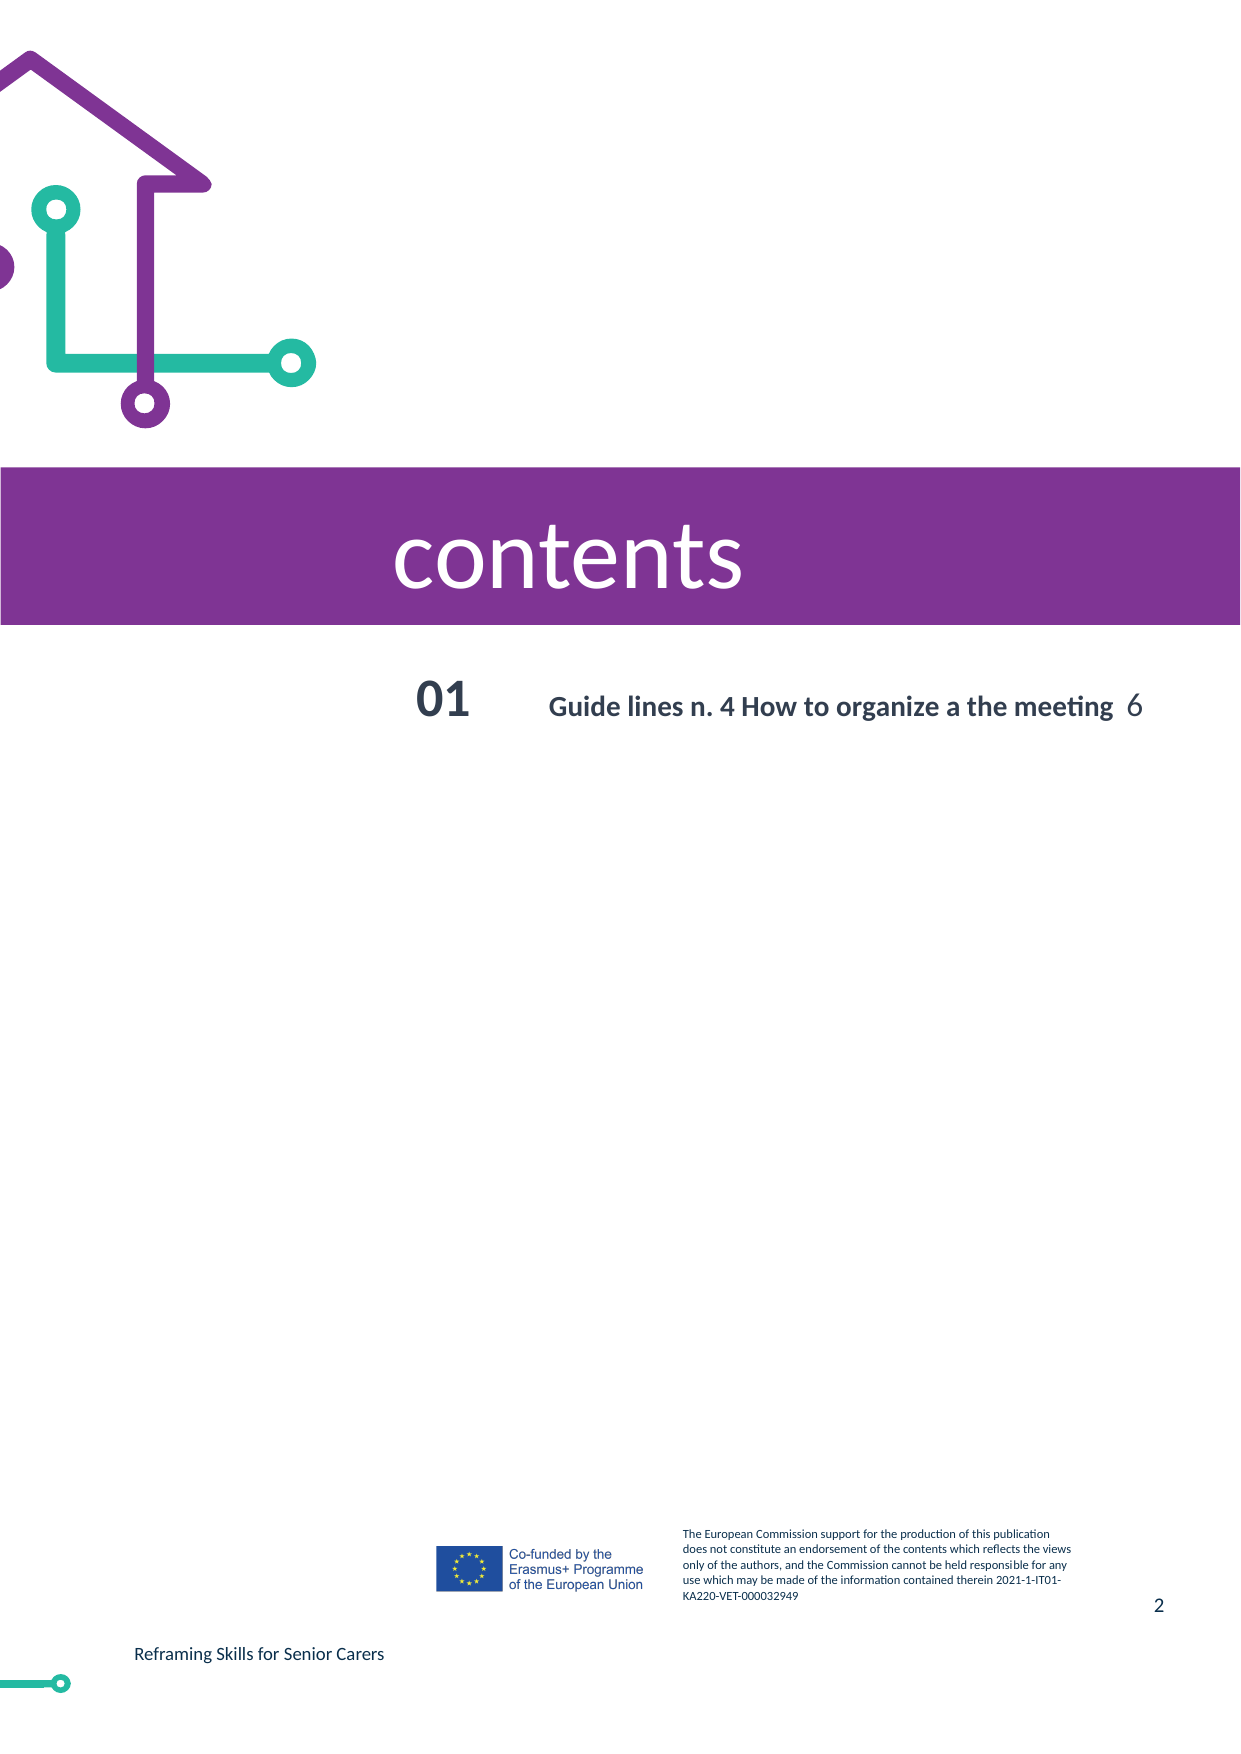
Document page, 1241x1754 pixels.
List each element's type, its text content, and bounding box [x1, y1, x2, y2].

text 01 Guide lines n. 4 How to organize a the meeting 6 [416, 664, 1164, 730]
